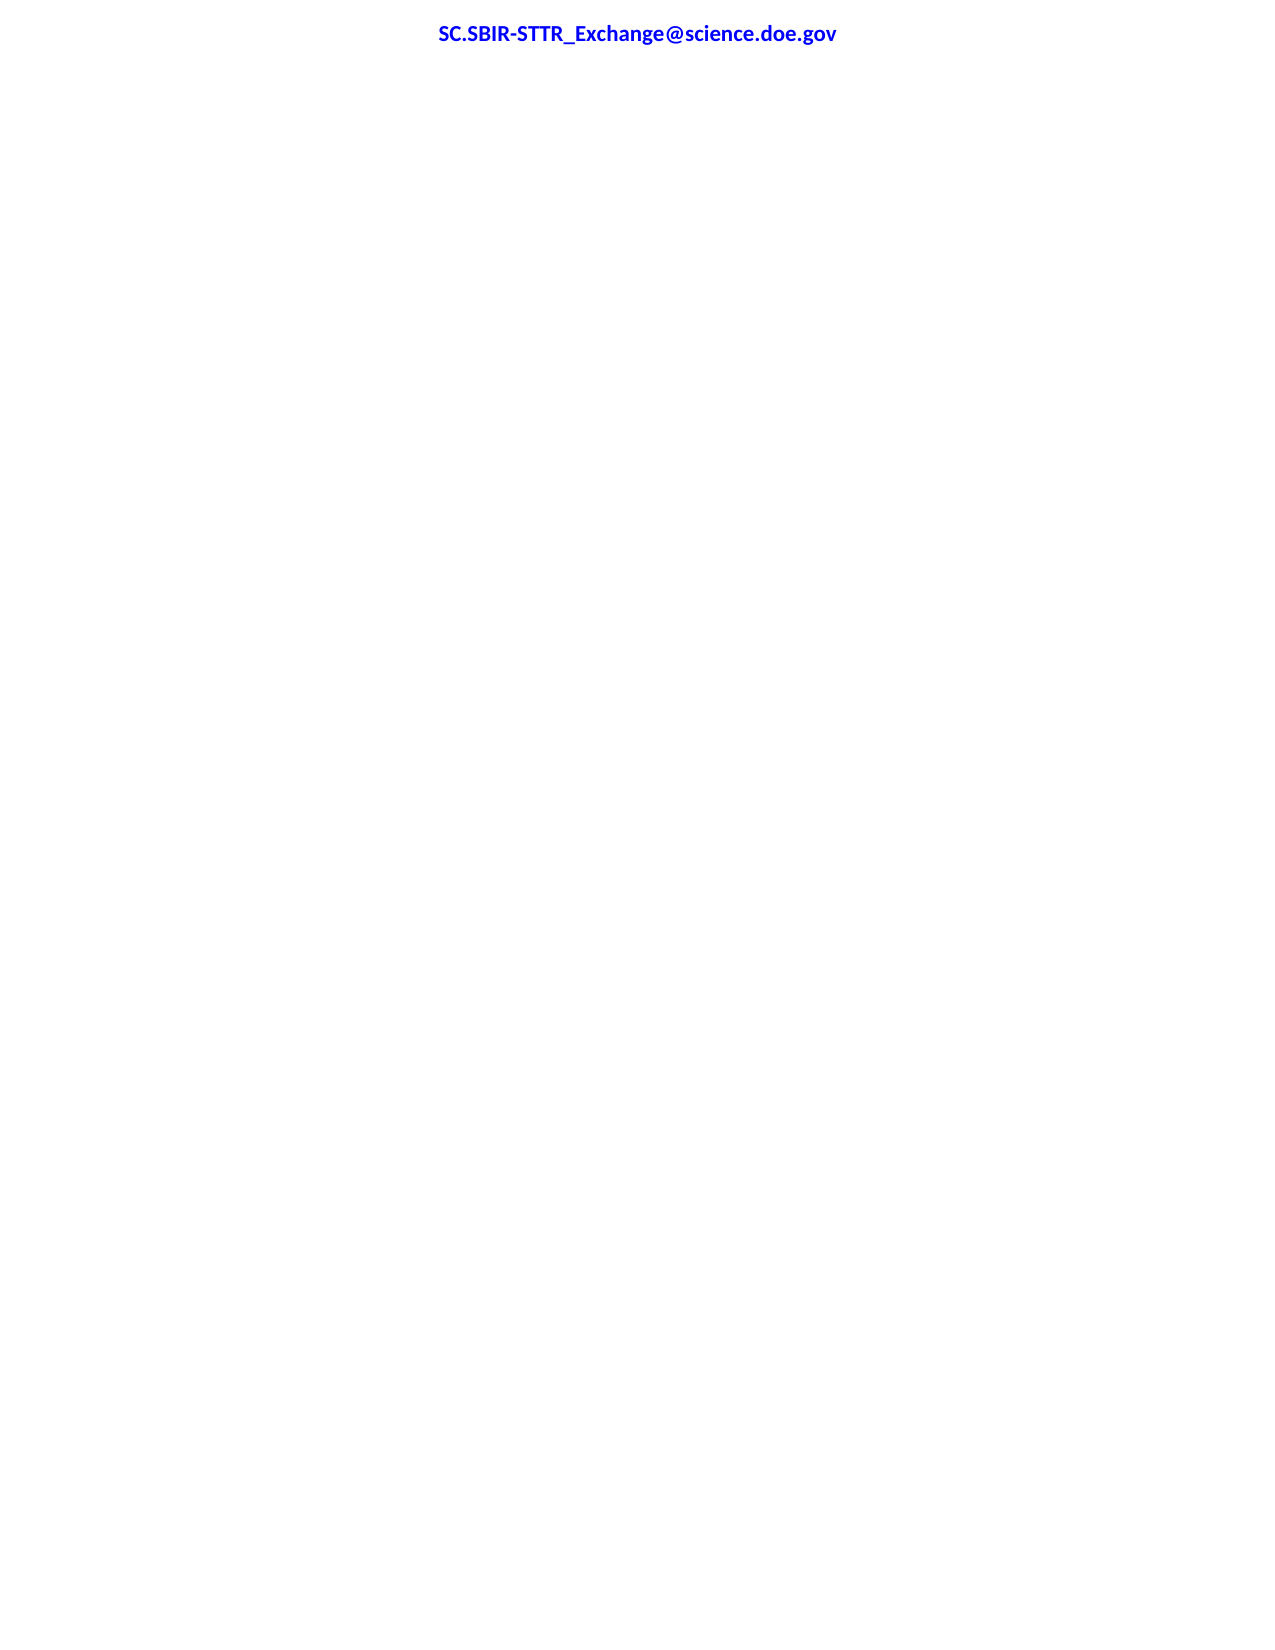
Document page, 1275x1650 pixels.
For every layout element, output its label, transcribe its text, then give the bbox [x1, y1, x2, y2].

text SC.SBIR-STTR_Exchange@science.doe.gov [150, 19, 1125, 47]
